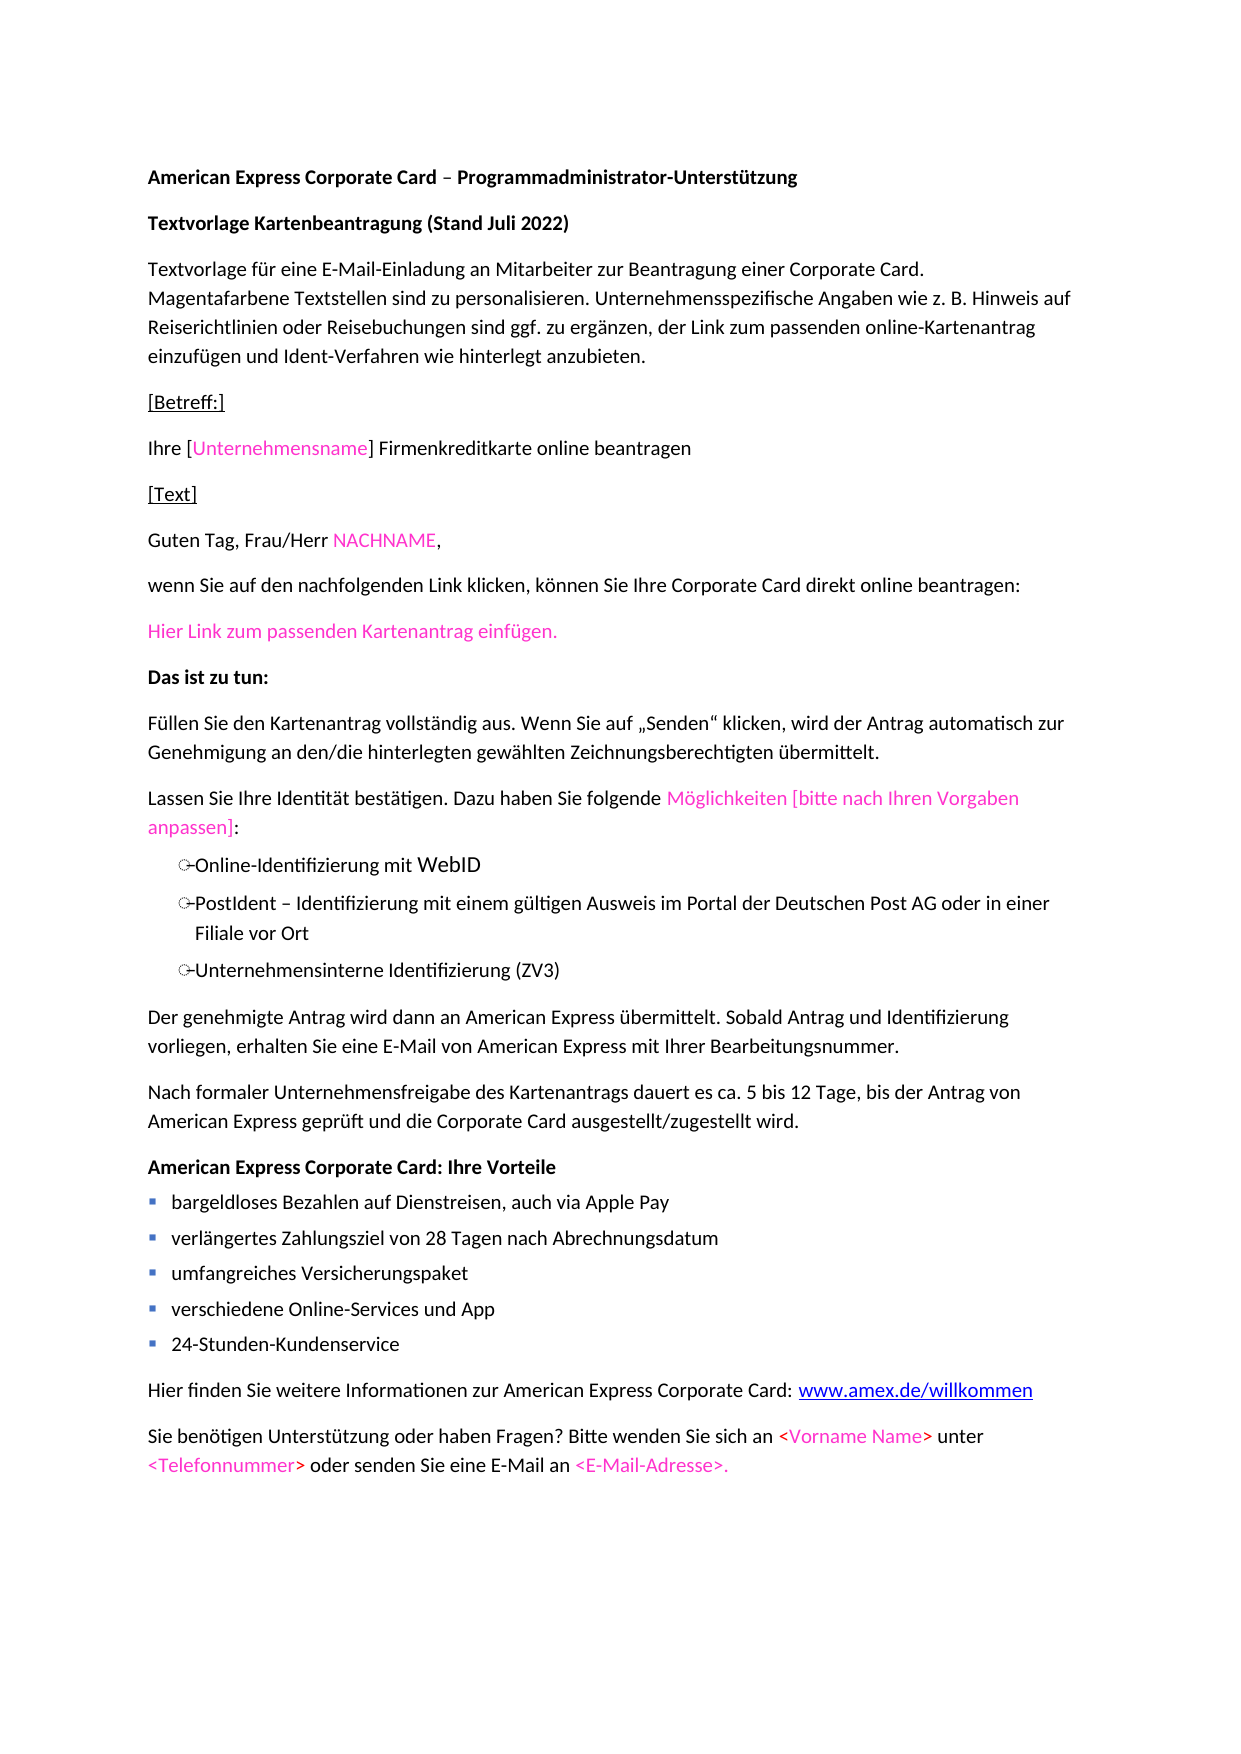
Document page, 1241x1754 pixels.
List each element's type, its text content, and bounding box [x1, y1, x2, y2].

text Hier finden Sie weitere Informationen zur American Express Corporate Card: www.amex.de/willkommen [148, 1377, 1093, 1402]
list verschiedene Online-Services und App [148, 1296, 1093, 1321]
text wenn Sie auf den nachfolgenden Link klicken, können Sie Ihre Corporate Card direkt online beantragen: [148, 573, 1093, 598]
list bargeldloses Bezahlen auf Dienstreisen, auch via Apple Pay [148, 1189, 1093, 1215]
text Das ist zu tun: [148, 664, 1093, 690]
list umfangreiches Versicherungspaket [148, 1260, 1093, 1286]
text Hier Link zum passenden Kartenantrag einfügen. [148, 618, 1093, 644]
list Online-Identifizierung mit WebID [177, 850, 1093, 878]
text Füllen Sie den Kartenantrag vollständig aus. Wenn Sie auf „Senden“ klicken, wird der Antrag automatisch zur Genehmigung an den/die hinterlegten gewählten Zeichnungsberechtigten übermittelt. [148, 710, 1093, 765]
text [Betreff:] [148, 389, 1093, 415]
text Sie benötigen Unterstützung oder haben Fragen? Bitte wenden Sie sich an <Vorname Name> unter <Telefonnummer> oder senden Sie eine E-Mail an <E-Mail-Adresse>. [148, 1423, 1093, 1477]
text Ihre [Unternehmensname] Firmenkreditkarte online beantragen [148, 435, 1093, 461]
text Guten Tag, Frau/Herr NACHNAME, [148, 527, 1093, 552]
text American Express Corporate Card: Ihre Vorteile [148, 1154, 1093, 1179]
text American Express Corporate Card – Programmadministrator-Unterstützung [148, 164, 1093, 190]
list PostIdent – Identifizierung mit einem gültigen Ausweis im Portal der Deutschen Post AG oder in einer Filiale vor Ort [177, 888, 1093, 945]
text Textvorlage Kartenbeantragung (Stand Juli 2022) [148, 210, 1093, 236]
list Unternehmensinterne Identifizierung (ZV3) [177, 955, 1093, 983]
list 24-Stunden-Kundenservice [148, 1331, 1093, 1357]
text Der genehmigte Antrag wird dann an American Express übermittelt. Sobald Antrag und Identifizierung vorliegen, erhalten Sie eine E-Mail von American Express mit Ihrer Bearbeitungsnummer. [148, 1004, 1093, 1059]
list verlängertes Zahlungsziel von 28 Tagen nach Abrechnungsdatum [148, 1225, 1093, 1250]
text Lassen Sie Ihre Identität bestätigen. Dazu haben Sie folgende Möglichkeiten [bitte nach Ihren Vorgaben anpassen]: [148, 785, 1093, 840]
text [Text] [148, 481, 1093, 506]
text Nach formaler Unternehmensfreigabe des Kartenantrags dauert es ca. 5 bis 12 Tage, bis der Antrag von American Express geprüft und die Corporate Card ausgestellt/zugestellt wird. [148, 1079, 1093, 1134]
text Textvorlage für eine E-Mail-Einladung an Mitarbeiter zur Beantragung einer Corporate Card. Magentafarbene Textstellen sind zu personalisieren. Unternehmensspezifische Angaben wie z. B. Hinweis auf Reiserichtlinien oder Reisebuchungen sind ggf. zu ergänzen, der Link zum passenden online-Kartenantrag einzufügen und Ident-Verfahren wie hinterlegt anzubieten. [148, 256, 1093, 369]
